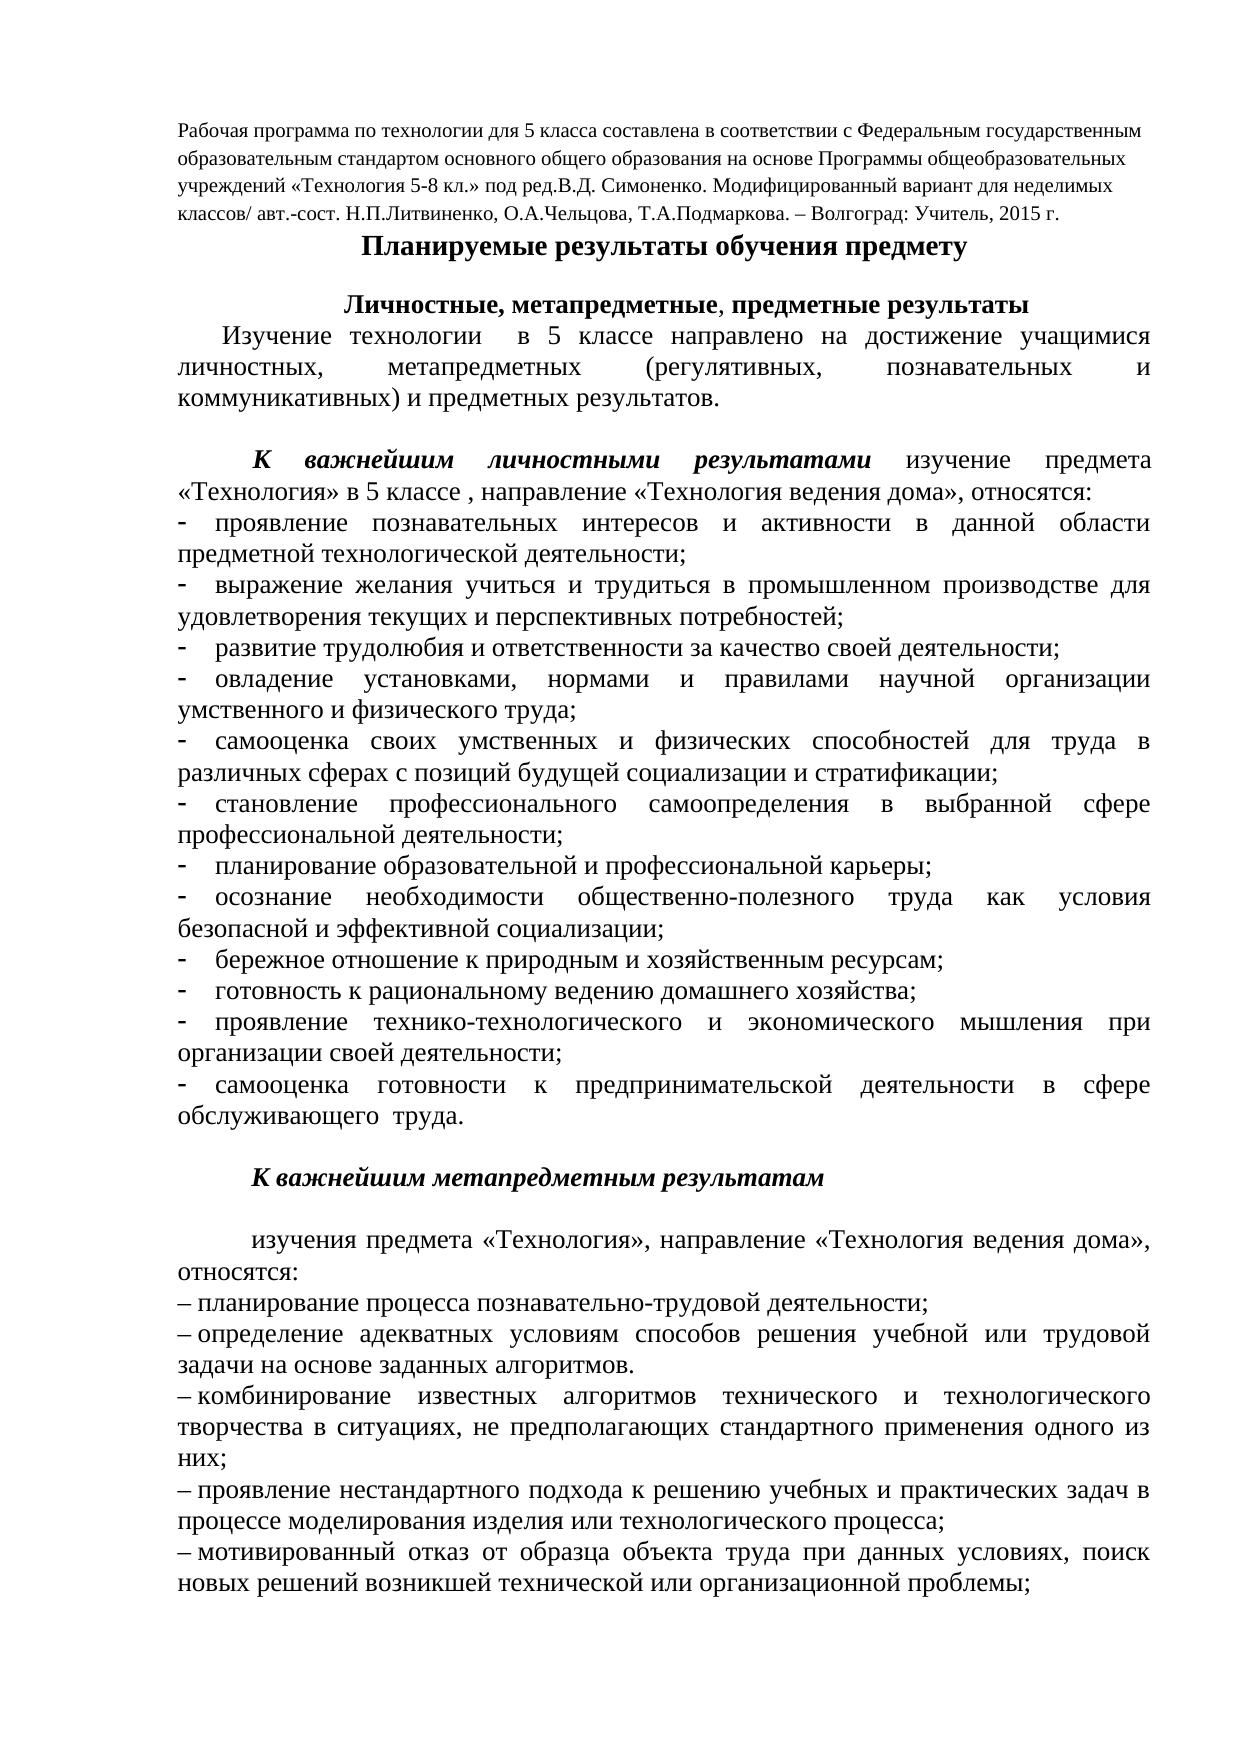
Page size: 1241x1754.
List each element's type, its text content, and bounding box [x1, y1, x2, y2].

text – комбинирование известных алгоритмов технического и технологического творчества в ситуациях, не предполагающих стандартного применения одного из них; [177, 1379, 1152, 1473]
text Планируемые результаты обучения предмету [177, 228, 1152, 262]
text – мотивированный отказ от образца объекта труда при данных условиях, поиск новых решений возникшей технической или организационной проблемы; [177, 1535, 1152, 1597]
list развитие трудолюбия и ответственности за качество своей деятельности; [177, 631, 1152, 662]
text К важнейшим метапредметным результатам [177, 1161, 1152, 1192]
list становление профессионального самоопределения в выбранной сфере профессиональной деятельности; [177, 787, 1152, 849]
list самооценка своих умственных и физических способностей для труда в различных сферах с позиций будущей социализации и стратификации; [177, 724, 1152, 787]
text изучения предмета «Технология», направление «Технология ведения дома», относятся: [177, 1223, 1152, 1286]
text Рабочая программа по технологии для 5 класса составлена в соответствии с Федеральным государственным образовательным стандартом основного общего образования на основе Программы общеобразовательных учреждений «Технология 5-8 кл.» под ред.В.Д. Симоненко. Модифицированный вариант для неделимых классов/ авт.-сост. Н.П.Литвиненко, О.А.Чельцова, Т.А.Подмаркова. – Волгоград: Учитель, 2015 г. [177, 118, 1152, 225]
list готовность к рациональному ведению домашнего хозяйства; [177, 974, 1152, 1005]
text Изучение технологии в 5 классе направлено на достижение учащимися личностных, метапредметных (регулятивных, познавательных и коммуникативных) и предметных результатов. [177, 319, 1152, 412]
list планирование образовательной и профессиональной карьеры; [177, 849, 1152, 880]
list бережное отношение к природным и хозяйственным ресурсам; [177, 943, 1152, 974]
text – планирование процесса познавательно-трудовой деятельности; [177, 1286, 1152, 1317]
list осознание необходимости общественно-полезного труда как условия безопасной и эффективной социализации; [177, 880, 1152, 943]
text – проявление нестандартного подхода к решению учебных и практических задач в процессе моделирования изделия или технологического процесса; [177, 1473, 1152, 1535]
list выражение желания учиться и трудиться в промышленном производстве для удовлетворения текущих и перспективных потребностей; [177, 568, 1152, 631]
text – определение адекватных условиям способов решения учебной или трудовой задачи на основе заданных алгоритмов. [177, 1317, 1152, 1379]
list проявление познавательных интересов и активности в данной области предметной технологической деятельности; [177, 506, 1152, 568]
text Личностные, метапредметные, предметные результаты [177, 288, 1152, 319]
text К важнейшим личностными результатами изучение предмета «Технология» в 5 классе , направление «Технология ведения дома», относятся: [177, 444, 1152, 506]
list проявление технико-технологического и экономического мышления при организации своей деятельности; [177, 1005, 1152, 1068]
list самооценка готовности к предпринимательской деятельности в сфере обслуживающего труда. [177, 1068, 1152, 1130]
list овладение установками, нормами и правилами научной организации умственного и физического труда; [177, 662, 1152, 724]
